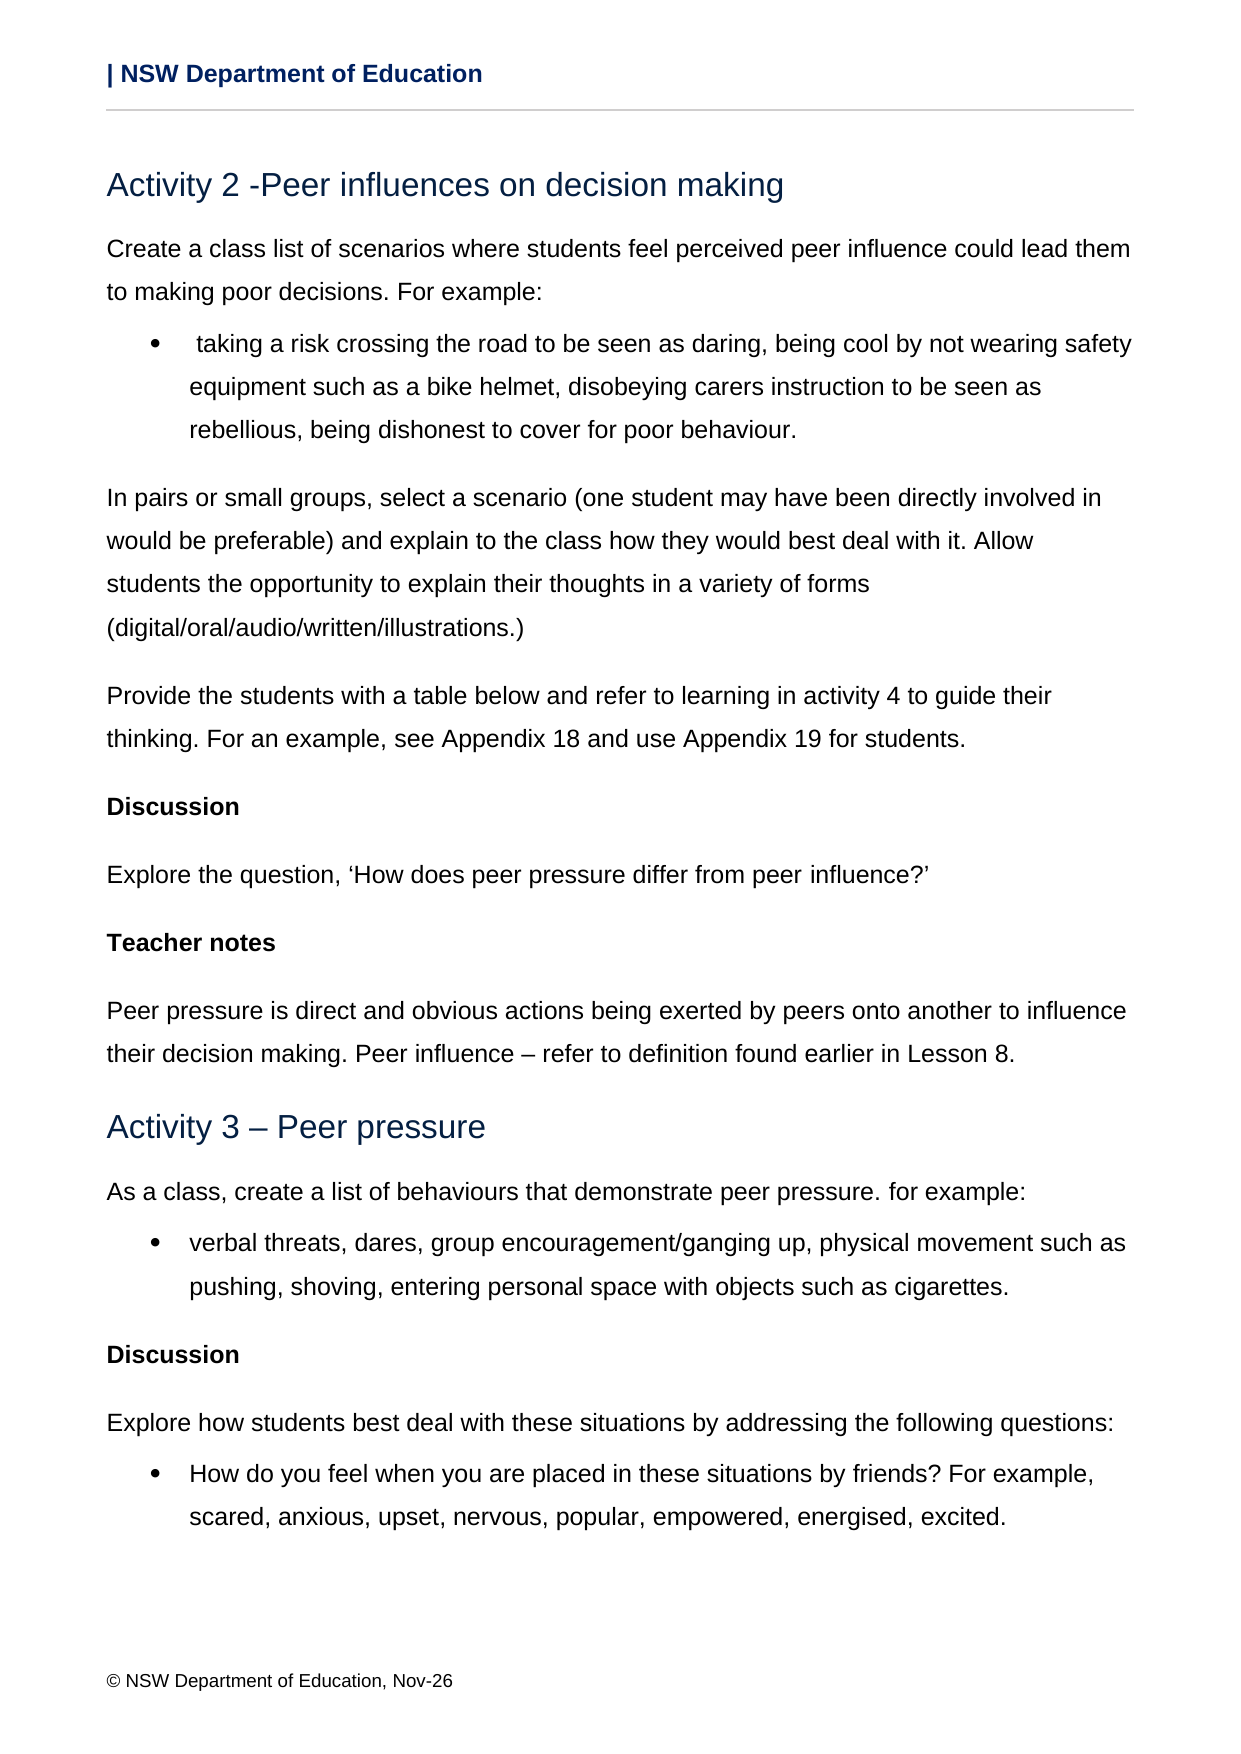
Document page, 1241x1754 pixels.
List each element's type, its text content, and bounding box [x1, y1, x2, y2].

list taking a risk crossing the road to be seen as daring, being cool by not wearing safety equipment such as a bike helmet, disobeying carers instruction to be seen as rebellious, being dishonest to cover for poor behaviour. [151, 329, 1134, 444]
text Create a class list of scenarios where students feel perceived peer influence could lead them to making poor decisions. For example: [106, 234, 1134, 306]
text Discussion [106, 1339, 1134, 1368]
text Discussion [106, 792, 1134, 821]
text Explore the question, ‘How does peer pressure differ from peer influence?’ [106, 860, 1134, 889]
text Peer pressure is direct and obvious actions being exerted by peers onto another to influence their decision making. Peer influence – refer to definition found earlier in Lesson 8. [106, 996, 1134, 1068]
text Explore how students best deal with these situations by addressing the following questions: [106, 1408, 1134, 1436]
text In pairs or small groups, select a scenario (one student may have been directly involved in would be preferable) and explain to the class how they would best deal with it. Allow students the opportunity to explain their thoughts in a variety of forms (digital/oral/audio/written/illustrations.) [106, 483, 1134, 641]
list How do you feel when you are placed in these situations by friends? For example, scared, anxious, upset, nervous, popular, empowered, energised, excited. [151, 1459, 1134, 1531]
text As a class, create a list of behaviours that demonstrate peer pressure. for example: [106, 1177, 1134, 1206]
text Teacher notes [106, 928, 1134, 957]
text Provide the students with a table below and refer to learning in activity 4 to guide their thinking. For an example, see Appendix 18 and use Appendix 19 for students. [106, 681, 1134, 753]
list verbal threats, dares, group encouragement/ganging up, physical movement such as pushing, shoving, entering personal space with objects such as cigarettes. [151, 1228, 1134, 1300]
subtitle Activity 2 -Peer influences on decision making [106, 165, 1134, 203]
subtitle Activity 3 – Peer pressure [106, 1108, 1134, 1146]
